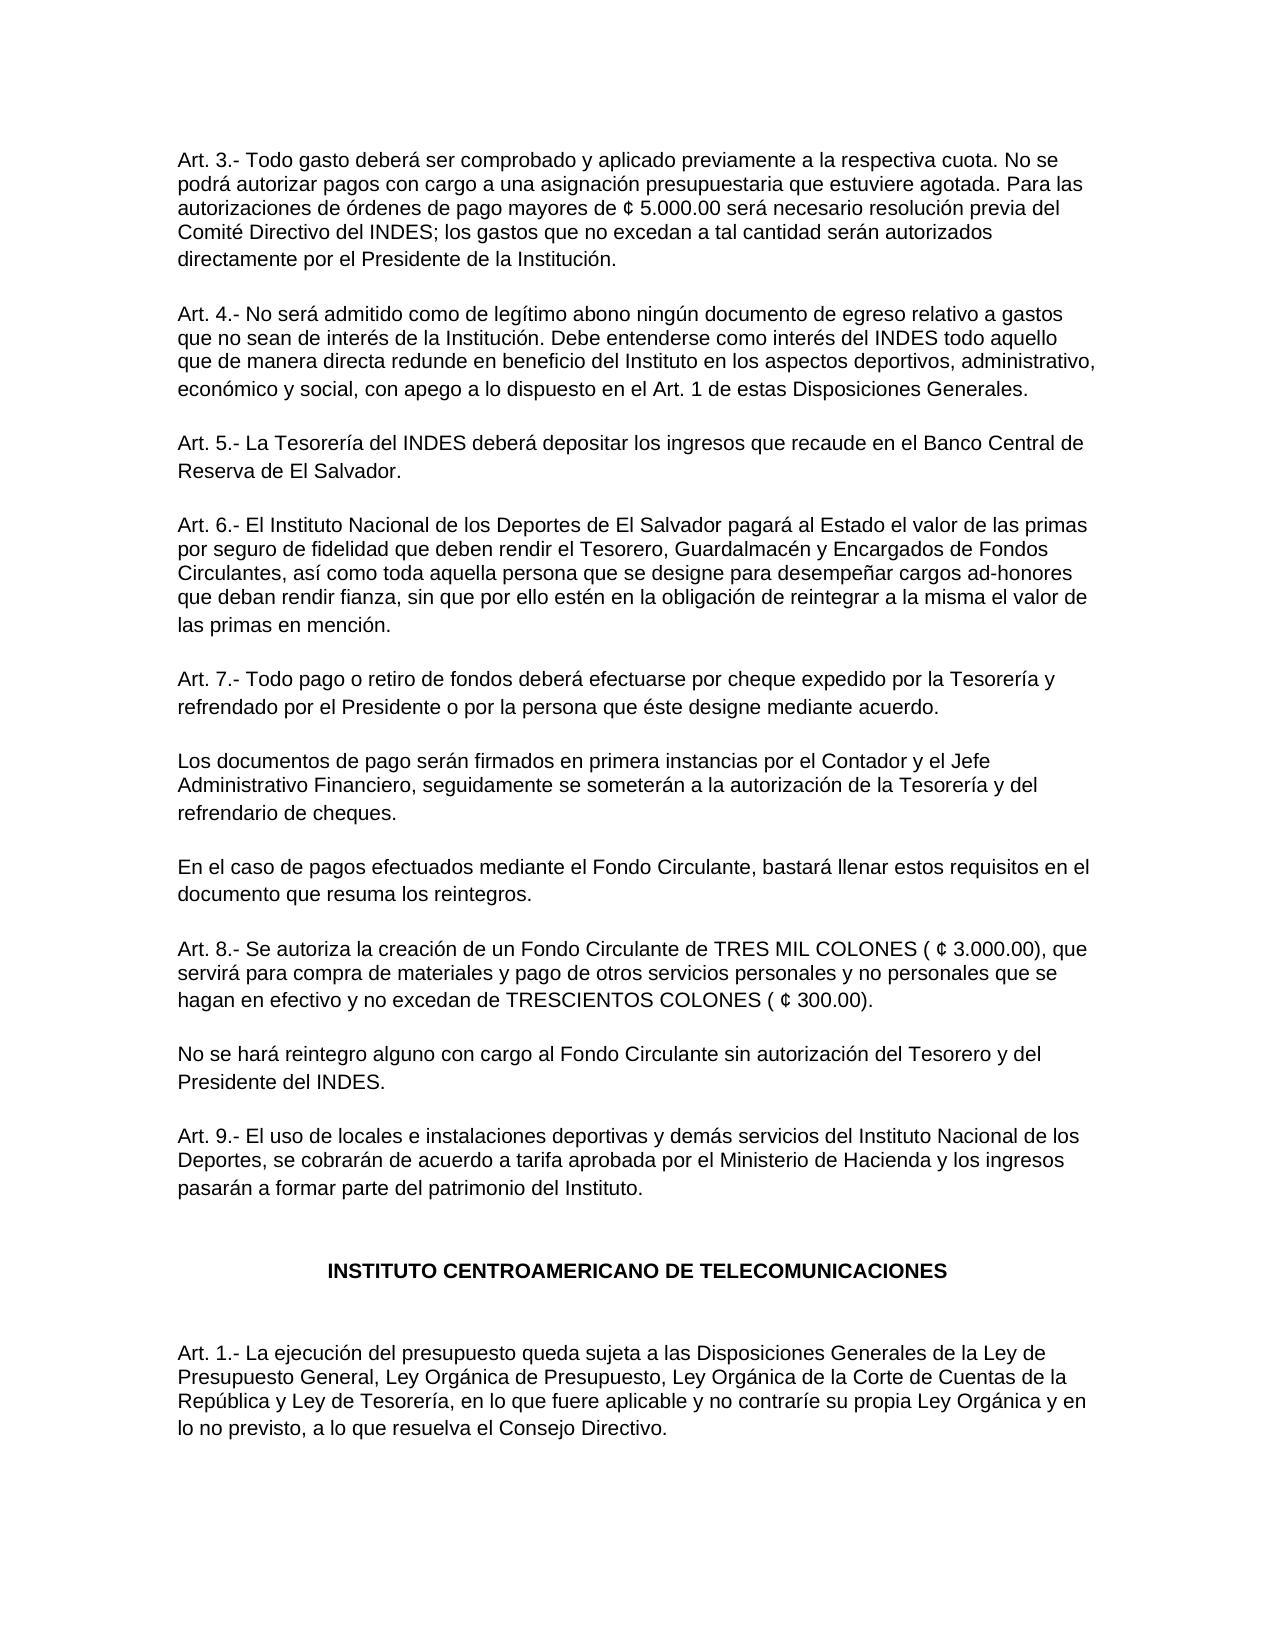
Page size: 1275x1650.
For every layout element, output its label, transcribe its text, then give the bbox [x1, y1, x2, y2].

text No se hará reintegro alguno con cargo al Fondo Circulante sin autorización del Tesorero y del Presidente del INDES. [177, 1042, 1098, 1095]
text Art. 9.- El uso de locales e instalaciones deportivas y demás servicios del Instituto Nacional de los Deportes, se cobrarán de acuerdo a tarifa aprobada por el Ministerio de Hacienda y los ingresos pasarán a formar parte del patrimonio del Instituto. [177, 1124, 1098, 1201]
text Los documentos de pago serán firmados en primera instancias por el Contador y el Jefe Administrativo Financiero, seguidamente se someterán a la autorización de la Tesorería y del refrendario de cheques. [177, 749, 1098, 825]
text Art. 7.- Todo pago o retiro de fondos deberá efectuarse por cheque expedido por la Tesorería y refrendado por el Presidente o por la persona que éste designe mediante acuerdo. [177, 667, 1098, 719]
text INSTITUTO CENTROAMERICANO DE TELECOMUNICACIONES [177, 1230, 1098, 1283]
text Art. 1.- La ejecución del presupuesto queda sujeta a las Disposiciones Generales de la Ley de Presupuesto General, Ley Orgánica de Presupuesto, Ley Orgánica de la Corte de Cuentas de la República y Ley de Tesorería, en lo que fuere aplicable y no contraríe su propia Ley Orgánica y en lo no previsto, a lo que resuelva el Consejo Directivo. [177, 1341, 1098, 1441]
text Art. 8.- Se autoriza la creación de un Fondo Circulante de TRES MIL COLONES ( ¢ 3.000.00), que servirá para compra de materiales y pago de otros servicios personales y no personales que se hagan en efectivo y no excedan de TRESCIENTOS COLONES ( ¢ 300.00). [177, 936, 1098, 1013]
text Art. 3.- Todo gasto deberá ser comprobado y aplicado previamente a la respectiva cuota. No se podrá autorizar pagos con cargo a una asignación presupuestaria que estuviere agotada. Para las autorizaciones de órdenes de pago mayores de ¢ 5.000.00 será necesario resolución previa del Comité Directivo del INDES; los gastos que no excedan a tal cantidad serán autorizados directamente por el Presidente de la Institución. [177, 148, 1098, 272]
text Art. 6.- El Instituto Nacional de los Deportes de El Salvador pagará al Estado el valor de las primas por seguro de fidelidad que deben rendir el Tesorero, Guardalmacén y Encargados de Fondos Circulantes, así como toda aquella persona que se designe para desempeñar cargos ad-honores que deban rendir fianza, sin que por ello estén en la obligación de reintegrar a la misma el valor de las primas en mención. [177, 513, 1098, 638]
text Art. 4.- No será admitido como de legítimo abono ningún documento de egreso relativo a gastos que no sean de interés de la Institución. Debe entenderse como interés del INDES todo aquello que de manera directa redunde en beneficio del Instituto en los aspectos deportivos, administrativo, económico y social, con apego a lo dispuesto en el Art. 1 de estas Disposiciones Generales. [177, 301, 1098, 402]
text Art. 5.- La Tesorería del INDES deberá depositar los ingresos que recaude en el Banco Central de Reserva de El Salvador. [177, 431, 1098, 484]
text En el caso de pagos efectuados mediante el Fondo Circulante, bastará llenar estos requisitos en el documento que resuma los reintegros. [177, 854, 1098, 907]
